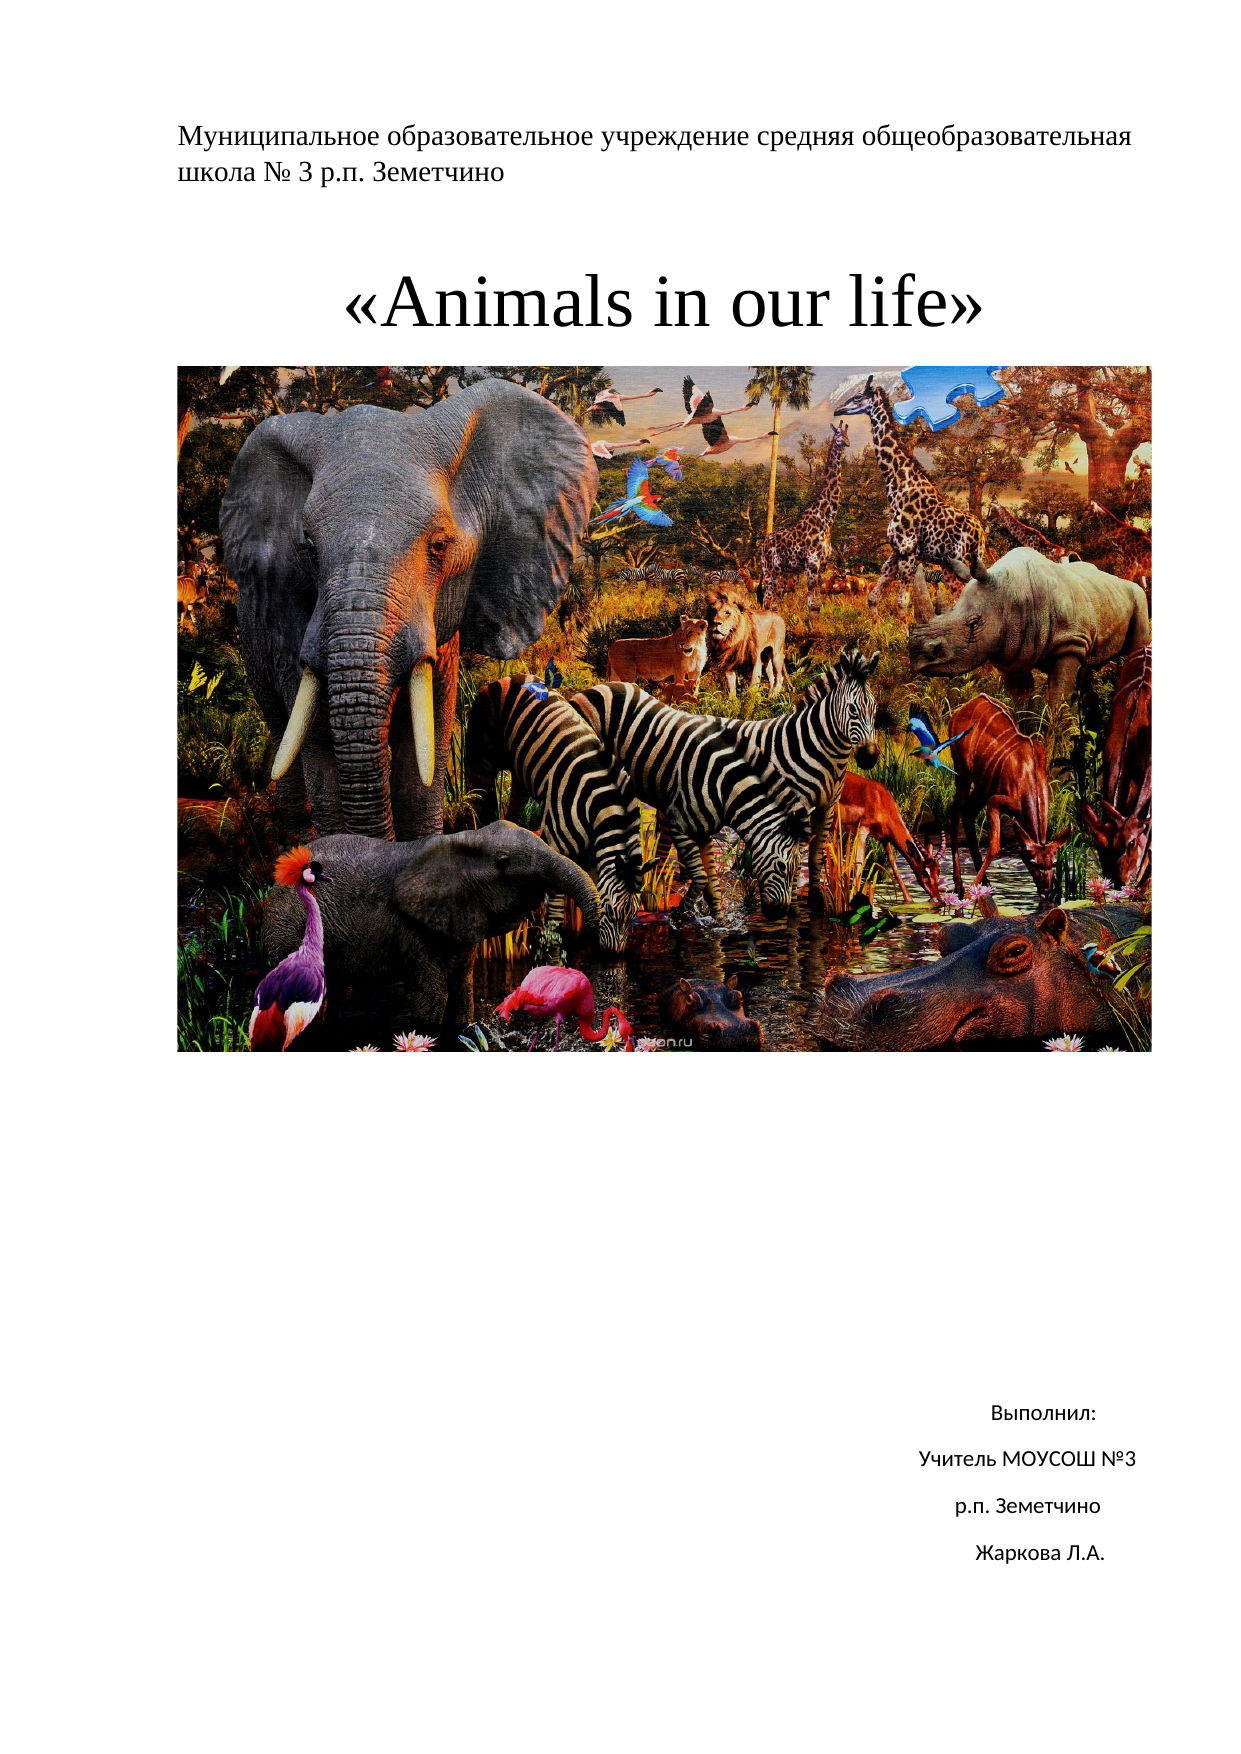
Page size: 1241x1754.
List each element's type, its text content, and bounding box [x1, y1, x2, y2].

text Муниципальное образовательное учреждение средняя общеобразовательная школа № 3 р.п. Земетчино [177, 118, 1152, 188]
text Жаркова Л.А. [177, 1538, 1152, 1566]
text Выполнил: [177, 1398, 1152, 1426]
picture [177, 366, 1152, 1052]
text «Animals in our life» [177, 257, 1152, 343]
text р.п. Земетчино [177, 1491, 1152, 1519]
text Учитель МОУСОШ №3 [177, 1444, 1152, 1473]
